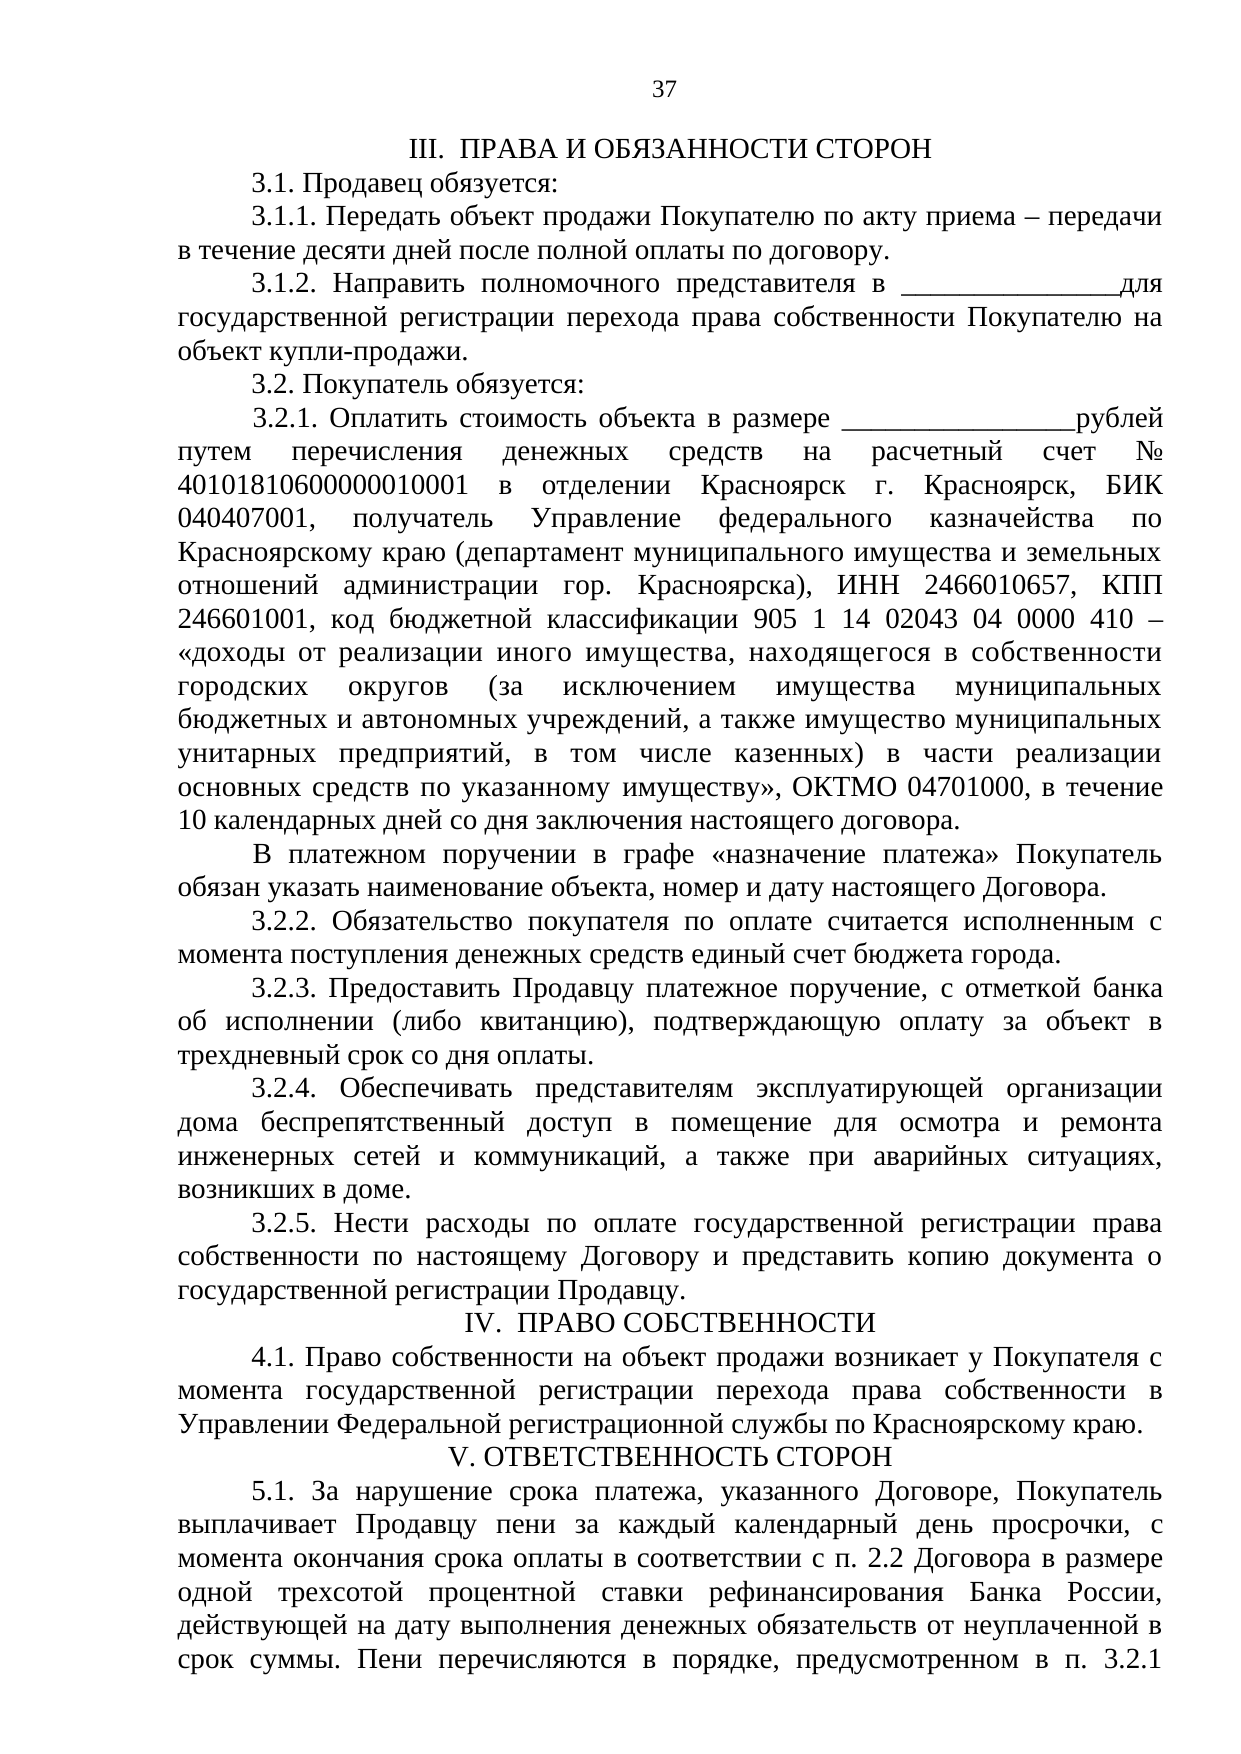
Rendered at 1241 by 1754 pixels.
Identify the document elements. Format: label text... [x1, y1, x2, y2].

text III. ПРАВА И ОБЯЗАННОСТИ СТОРОН [177, 131, 1163, 165]
text В платежном поручении в графе «назначение платежа» Покупатель обязан указать наименование объекта, номер и дату настоящего Договора. [177, 836, 1163, 903]
text 3.2.2. Обязательство покупателя по оплате считается исполненным с момента поступления денежных средств единый счет бюджета города. [177, 903, 1163, 970]
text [177, 1473, 1163, 1674]
text 3.2. Покупатель обязуется: [177, 366, 1163, 400]
text IV. ПРАВО СОБСТВЕННОСТИ [177, 1305, 1163, 1339]
text 3.1.2. Направить полномочного представителя в _______________для государственной регистрации перехода права собственности Покупателю на объект купли-продажи. [177, 266, 1163, 366]
text V. ОТВЕТСТВЕННОСТЬ СТОРОН [177, 1439, 1163, 1473]
text 3.2.3. Предоставить Продавцу платежное поручение, c отметкой банка об исполнении (либо квитанцию), подтверждающую оплату за объект в трехдневный срок со дня оплаты. [177, 970, 1163, 1071]
text 3.2.4. Обеспечивать представителям эксплуатирующей организации дома беспрепятственный доступ в помещение для осмотра и ремонта инженерных сетей и коммуникаций, а также при аварийных ситуациях, возникших в доме. [177, 1071, 1163, 1205]
text 3.2.5. Нести расходы по оплате государственной регистрации права собственности по настоящему Договору и представить копию документа о государственной регистрации Продавцу. [177, 1205, 1163, 1305]
text 4.1. Право собственности на объект продажи возникает у Покупателя с момента государственной регистрации перехода права собственности в Управлении Федеральной регистрационной службы по Красноярскому краю. [177, 1339, 1163, 1439]
text 3.1.1. Передать объект продажи Покупателю по акту приема – передачи в течение десяти дней после полной оплаты по договору. [177, 198, 1163, 266]
text 3.2.1. Оплатить стоимость объекта в размере ________________рублей путем перечисления денежных средств на расчетный счет № 40101810600000010001 в отделении Красноярск г. Красноярск, БИК 040407001, получатель Управление федерального казначейства по Красноярскому краю (департамент муниципального имущества и земельных отношений администрации гор. Красноярска), ИНН 2466010657, КПП 246601001, код бюджетной классификации 905 1 14 02043 04 0000 410 – «доходы от реализации иного имущества, находящегося в собственности городских округов (за исключением имущества муниципальных бюджетных и автономных учреждений, а также имущество муниципальных унитарных предприятий, в том числе казенных) в части реализации основных средств по указанному имуществу», ОКТМО 04701000, в течение 10 календарных дней со дня заключения настоящего договора. [177, 400, 1163, 836]
text 3.1. Продавец обязуется: [177, 165, 1163, 198]
